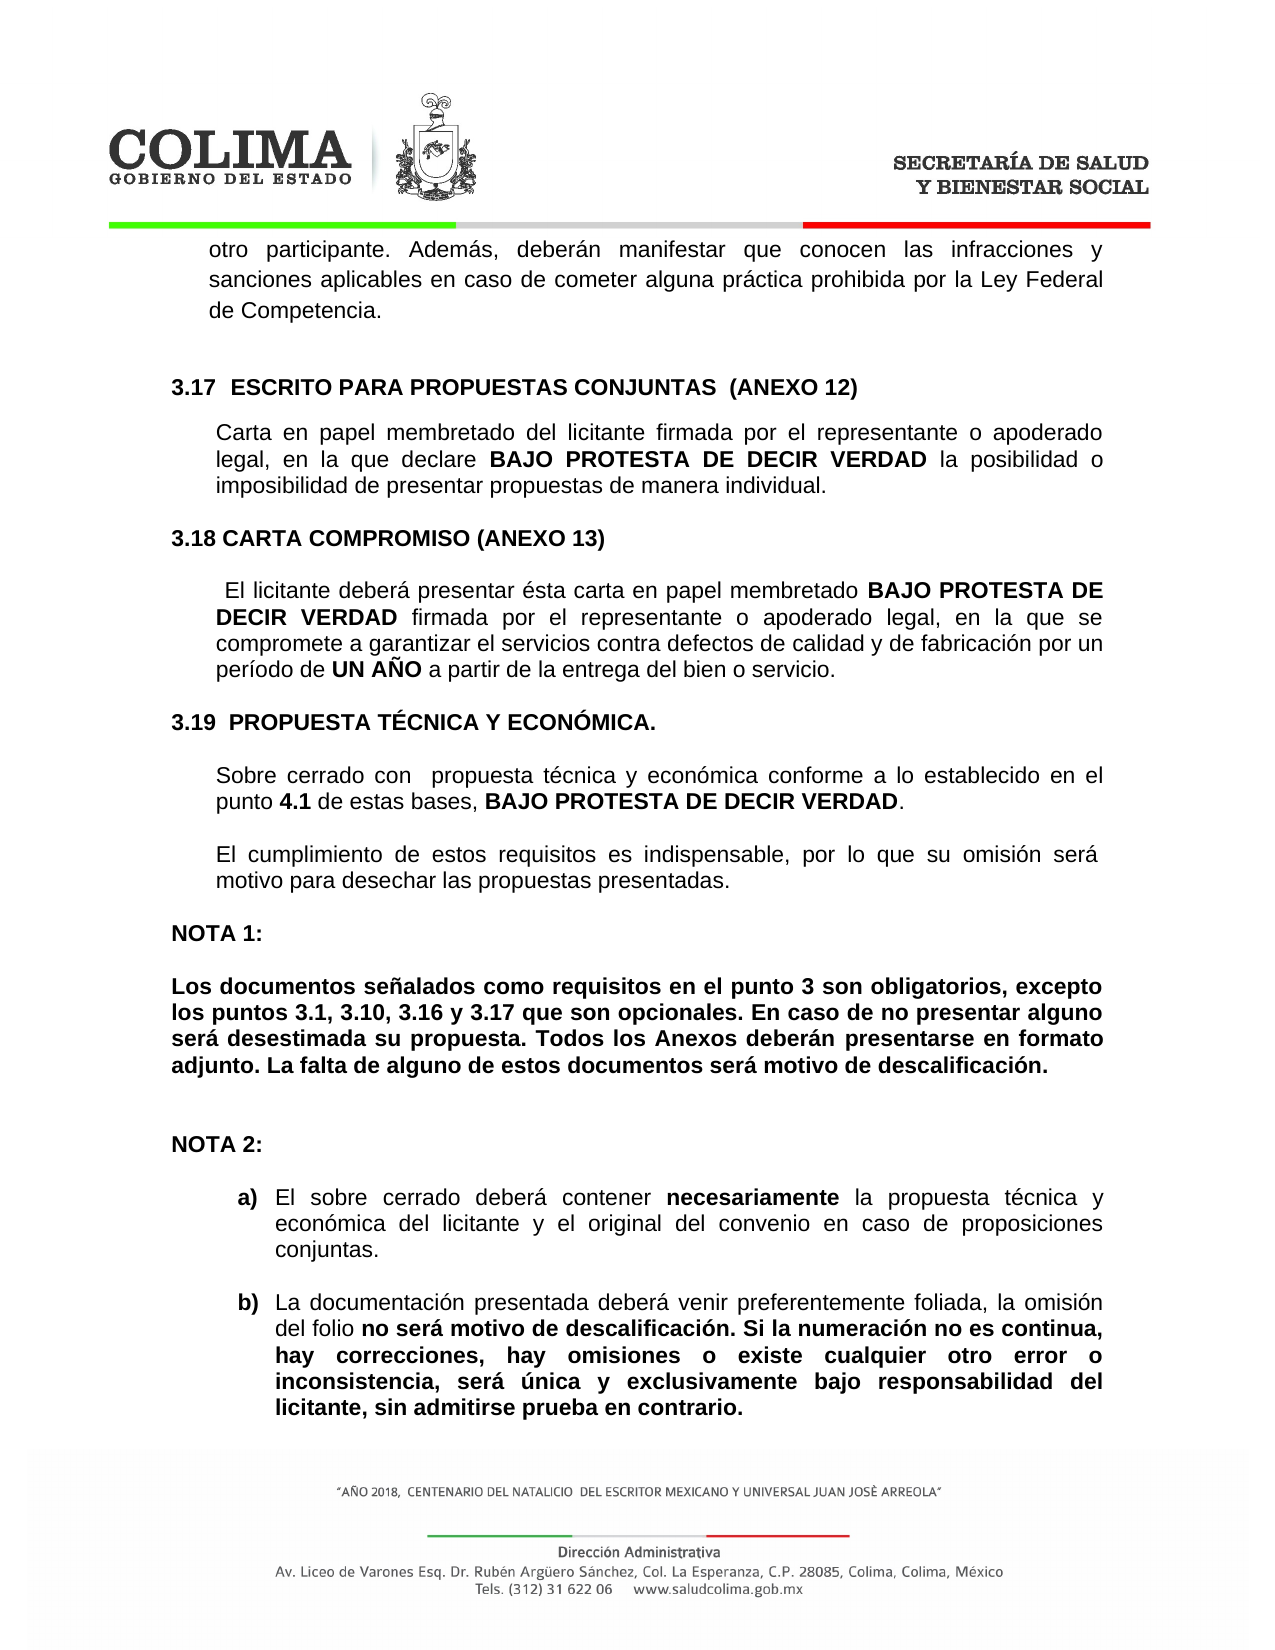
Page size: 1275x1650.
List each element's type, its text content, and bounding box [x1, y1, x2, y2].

text El cumplimiento de estos requisitos es indispensable, por lo que su omisión será motivo para desechar las propuestas presentadas. [216, 841, 1098, 893]
list ESCRITO PARA PROPUESTAS CONJUNTAS (ANEXO 12) [171, 374, 1104, 400]
text Sobre cerrado con propuesta técnica y económica conforme a lo establecido en el punto 4.1 de estas bases, BAJO PROTESTA DE DECIR VERDAD. [216, 762, 1104, 814]
text 3.19 PROPUESTA TÉCNICA Y ECONÓMICA. [171, 709, 1104, 735]
text El licitante deberá presentar ésta carta en papel membretado BAJO PROTESTA DE DECIR VERDAD firmada por el representante o apoderado legal, en la que se compromete a garantizar el servicios contra defectos de calidad y de fabricación por un período de UN AÑO a partir de la entrega del bien o servicio. [201, 577, 1104, 683]
text 3.18 CARTA COMPROMISO (ANEXO 13) [171, 524, 1104, 551]
text NOTA 1: [171, 920, 1104, 946]
picture [27, 1449, 1249, 1650]
picture [0, 7, 1261, 238]
text Carta en papel membretado del licitante firmada por el representante o apoderado legal, en la que declare BAJO PROTESTA DE DECIR VERDAD la posibilidad o imposibilidad de presentar propuestas de manera individual. [216, 419, 1104, 498]
list La documentación presentada deberá venir preferentemente foliada, la omisión del folio no será motivo de descalificación. Si la numeración no es continua, hay correcciones, hay omisiones o existe cualquier otro error o inconsistencia, será única y exclusivamente bajo responsabilidad del licitante, sin admitirse prueba en contrario. [237, 1289, 1104, 1421]
text Los documentos señalados como requisitos en el punto 3 son obligatorios, excepto los puntos 3.1, 3.10, 3.16 y 3.17 que son opcionales. En caso de no presentar alguno será desestimada su propuesta. Todos los Anexos deberán presentarse en formato adjunto. La falta de alguno de estos documentos será motivo de descalificación. [171, 973, 1104, 1078]
text NOTA 2: [171, 1131, 1104, 1157]
list El sobre cerrado deberá contener necesariamente la propuesta técnica y económica del licitante y el original del convenio en caso de proposiciones conjuntas. [237, 1183, 1104, 1262]
